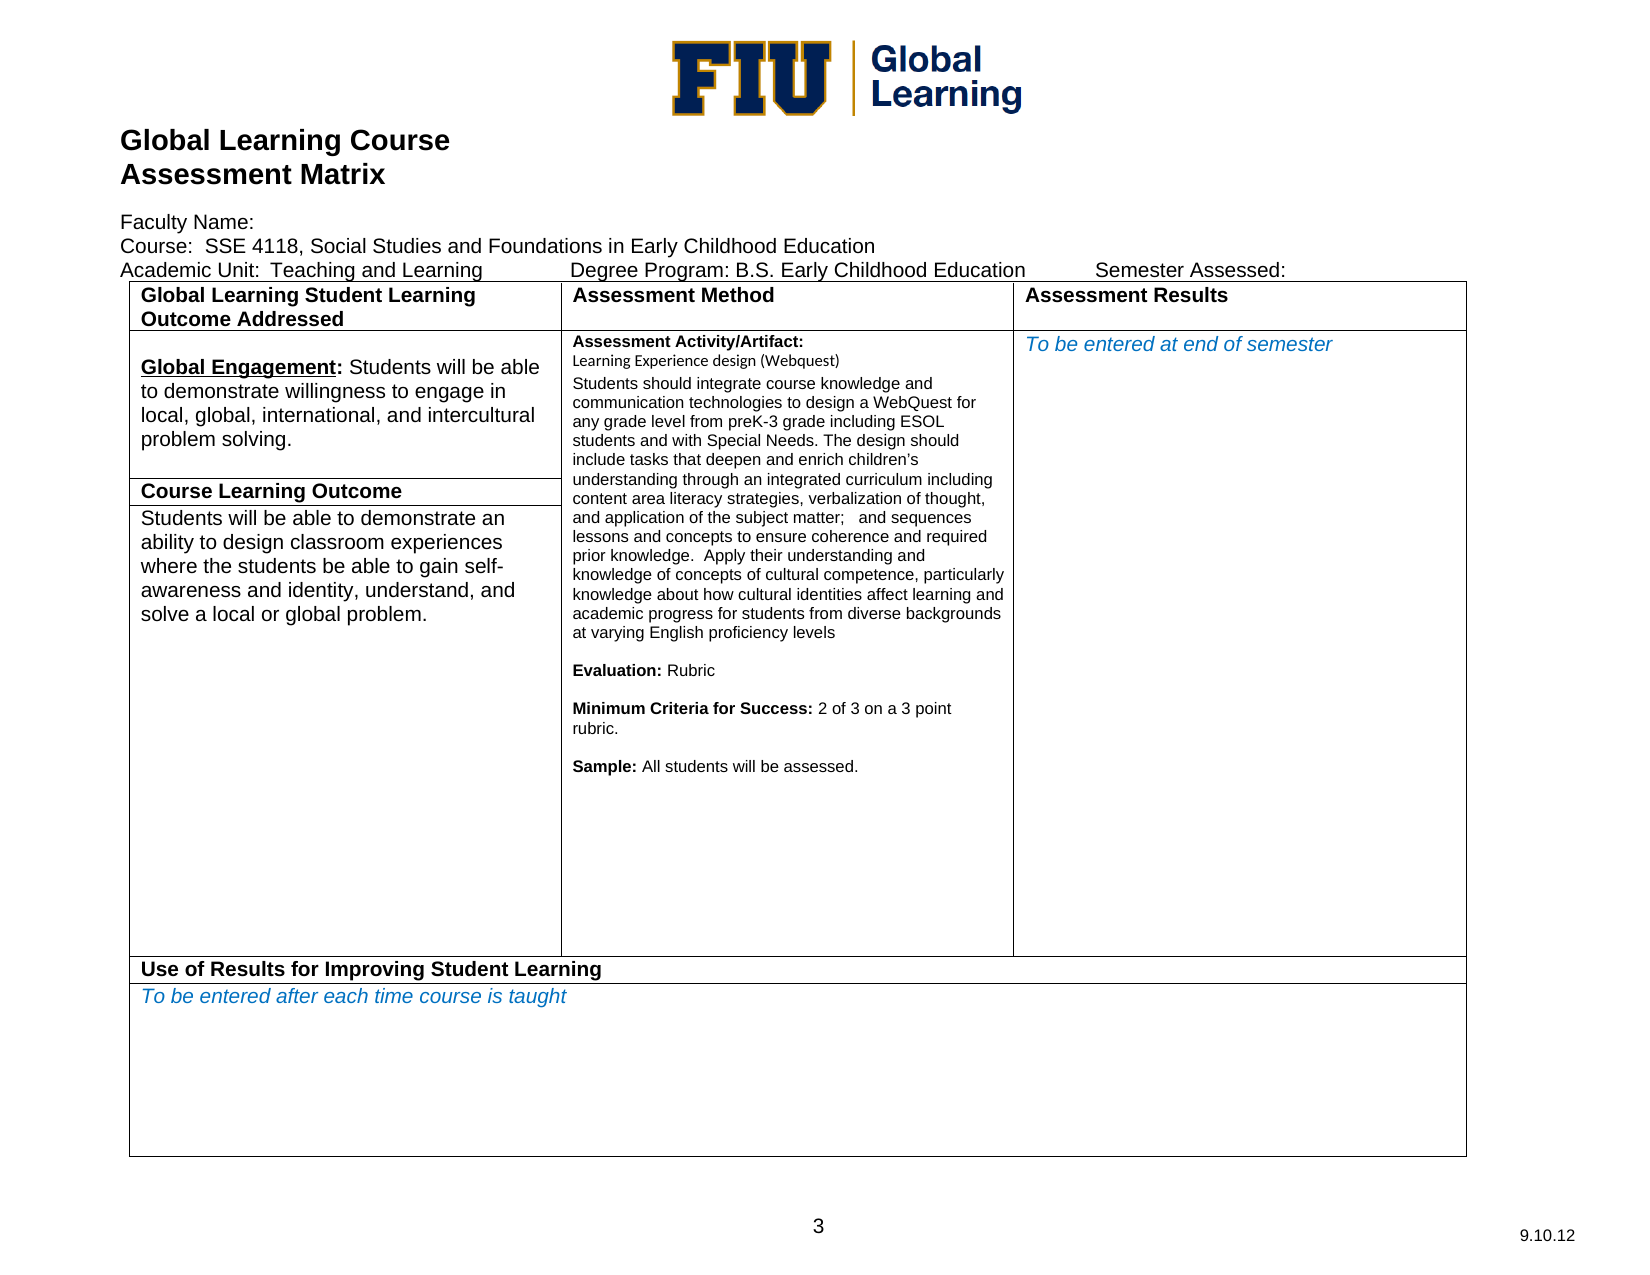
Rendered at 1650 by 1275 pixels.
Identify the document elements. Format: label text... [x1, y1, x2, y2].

table_cell Course Learning Outcome [130, 479, 561, 505]
table_header Assessment Results [1014, 282, 1466, 330]
table_cell To be entered at end of semester [1014, 331, 1466, 956]
table_header Assessment Method [562, 282, 1013, 330]
table_cell Assessment Activity/Artifact: Learning Experience design (Webquest) Students should integrate course knowledge and communication technologies to design a WebQuest for any grade level from preK-3 grade including ESOL students and with Special Needs. The design should include tasks that deepen and enrich children’s understanding through an integrated curriculum including content area literacy strategies, verbalization of thought, and application of the subject matter; and sequences lessons and concepts to ensure coherence and required prior knowledge. Apply their understanding and knowledge of concepts of cultural competence, particularly knowledge about how cultural identities affect learning and academic progress for students from diverse backgrounds at varying English proficiency levels Evaluation: Rubric Minimum Criteria for Success: 2 of 3 on a 3 point rubric. Sample: All students will be assessed. [562, 331, 1013, 956]
table_cell Use of Results for Improving Student Learning [130, 957, 1466, 983]
table_cell Global Engagement: Students will be able to demonstrate willingness to engage in local, global, international, and intercultural problem solving. [130, 331, 561, 478]
table_header Global Learning Student Learning Outcome Addressed [130, 282, 561, 330]
table_cell To be entered after each time course is taught [130, 984, 1466, 1156]
picture [645, 30, 1050, 124]
table_cell Students will be able to demonstrate an ability to design classroom experiences where the students be able to gain self-awareness and identity, understand, and solve a local or global problem. [130, 506, 561, 956]
